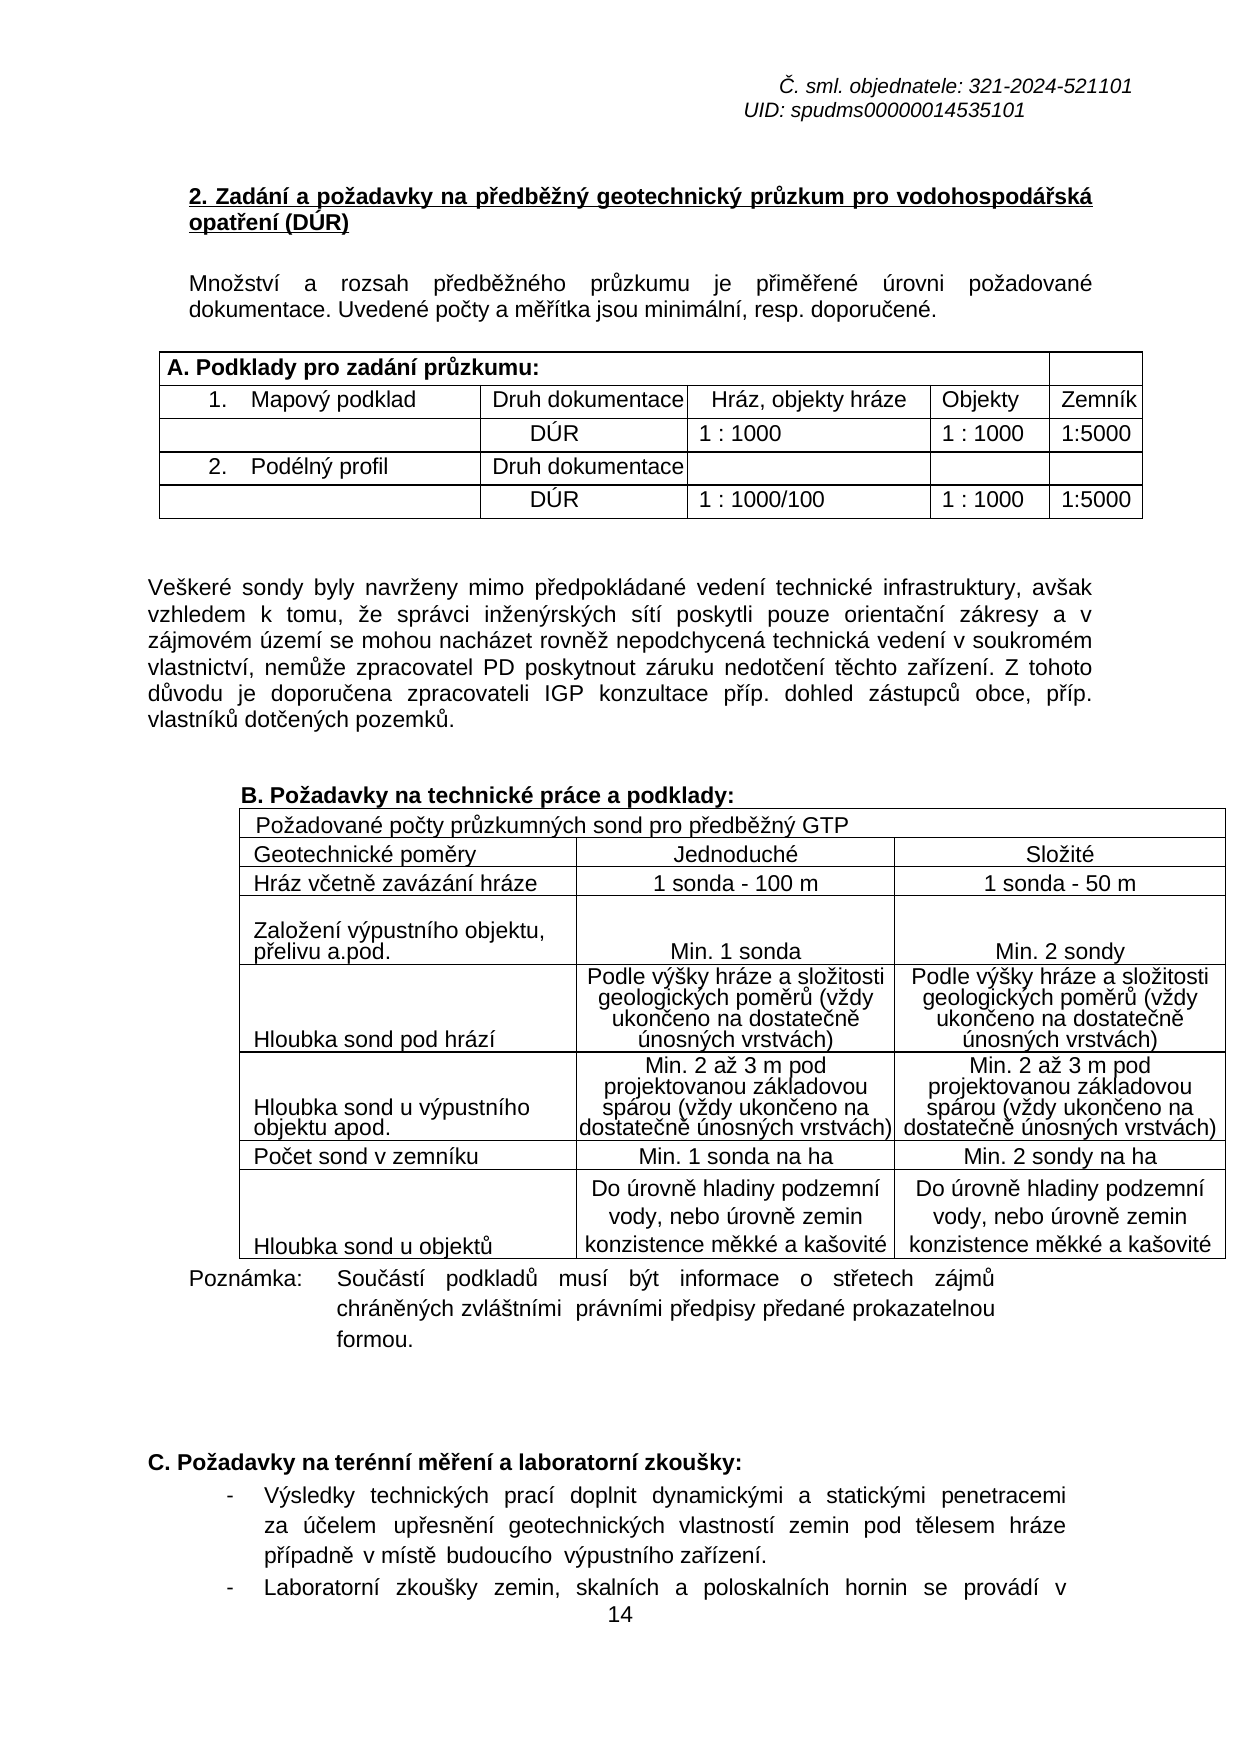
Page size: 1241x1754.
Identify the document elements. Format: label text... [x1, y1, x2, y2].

table_cell Zemníky [1050, 386, 1142, 418]
table_cell 1 sonda - 100 m [577, 867, 894, 895]
table_cell 1 sonda - 50 m [895, 867, 1225, 895]
table_cell Min. 1 sonda na ha [577, 1141, 894, 1169]
text Množství a rozsah předběžného průzkumu je přiměřené úrovni požadované dokumentace. Uvedené počty a měřítka jsou minimální, resp. doporučené. [189, 270, 1093, 322]
table_cell Min. 2 až 3 m pod projektovanou základovou spárou (vždy ukončeno na dostatečně únosných vrstvách) [577, 1053, 894, 1140]
list Výsledky technických prací doplnit dynamickými a statickými penetracemi za účelem upřesnění geotechnických vlastností zemin pod tělesem hráze případně v místě budoucího výpustního zařízení. [226, 1481, 1066, 1569]
table_cell Podle výšky hráze a složitosti geologických poměrů (vždy ukončeno na dostatečně únosných vrstvách) [577, 965, 894, 1051]
table_cell Jednoduché [577, 838, 894, 866]
table_cell 1:5000 [1050, 486, 1142, 518]
table_cell 2. Podélný profil [160, 453, 480, 484]
table_cell [160, 419, 480, 451]
table_cell 1 : 1000/100 [688, 486, 930, 518]
table_cell Hloubka sond u výpustního objektu apod. [240, 1053, 576, 1140]
text Poznámka: Součástí podkladů musí být informace o střetech zájmů chráněných zvláštními právními předpisy předané prokazatelnou formou. [189, 1265, 995, 1352]
table_header A. Podklady pro zadání průzkumu: [160, 353, 1049, 385]
table_cell 1 : 1000 [931, 419, 1049, 451]
table_cell Podle výšky hráze a složitosti geologických poměrů (vždy ukončeno na dostatečně únosných vrstvách) [895, 965, 1225, 1051]
table_cell Druh dokumentace [481, 453, 687, 484]
table_cell Min. 2 sondy [895, 896, 1225, 963]
table_cell Založení výpustního objektu, přelivu a.pod. [240, 896, 576, 963]
table_cell Hloubka sond pod hrází [240, 965, 576, 1051]
text 2. Zadání a požadavky na předběžný geotechnický průzkum pro vodohospodářská opatření (DÚR) [189, 183, 1093, 206]
table_cell Do úrovně hladiny podzemní vody, nebo úrovně zemin konzistence měkké a kašovité [895, 1170, 1225, 1258]
table_cell [1050, 453, 1142, 484]
table_cell DÚR [481, 419, 687, 451]
table_cell 1 : 1000 [931, 486, 1049, 518]
table_cell Druh dokumentace [481, 386, 687, 418]
table_cell Min. 2 až 3 m pod projektovanou základovou spárou (vždy ukončeno na dostatečně únosných vrstvách) [895, 1053, 1225, 1140]
table_cell Hloubka sond u objektů [240, 1170, 576, 1258]
table_cell Počet sond v zemníku [240, 1141, 576, 1169]
text Veškeré sondy byly navrženy mimo předpokládané vedení technické infrastruktury, avšak vzhledem k tomu, že správci inženýrských sítí poskytli pouze orientační zákresy a v zájmovém území se mohou nacházet rovněž nepodchycená technická vedení v soukromém vlastnictví, nemůže zpracovatel PD poskytnout záruku nedotčení těchto zařízení. Z tohoto důvodu je doporučena zpracovateli IGP konzultace příp. dohled zástupců obce, příp. vlastníků dotčených pozemků. [148, 574, 1093, 732]
table_cell Min. 2 sondy na ha [895, 1141, 1225, 1169]
text B. Požadavky na technické práce a podklady: [221, 787, 1093, 808]
table_cell [688, 453, 930, 484]
table_cell Min. 1 sonda [577, 896, 894, 963]
table_cell [931, 453, 1049, 484]
table_cell 1:5000 [1050, 419, 1142, 451]
text C. Požadavky na terénní měření a laboratorní zkoušky: [148, 1444, 1093, 1477]
table_cell Do úrovně hladiny podzemní vody, nebo úrovně zemin konzistence měkké a kašovité [577, 1170, 894, 1258]
table_cell Geotechnické poměry [240, 838, 576, 866]
table_header Požadované počty průzkumných sond pro předběžný GTP [240, 809, 1225, 837]
table_cell Hráz, objekty hráze [688, 386, 930, 418]
table_cell DÚR [481, 486, 687, 518]
table_header [1050, 353, 1142, 385]
table_cell [160, 486, 480, 518]
table_cell Složité [895, 838, 1225, 866]
table_cell 1 : 1000 [688, 419, 930, 451]
table_cell Objekty [931, 386, 1049, 418]
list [226, 1573, 1066, 1601]
table_cell Hráz včetně zavázání hráze [240, 867, 576, 895]
table_cell 1. Mapový podklad [160, 386, 480, 418]
text 2. Zadání a požadavky na předběžný geotechnický průzkum pro vodohospodářská opatření (DÚR) [189, 207, 1093, 236]
